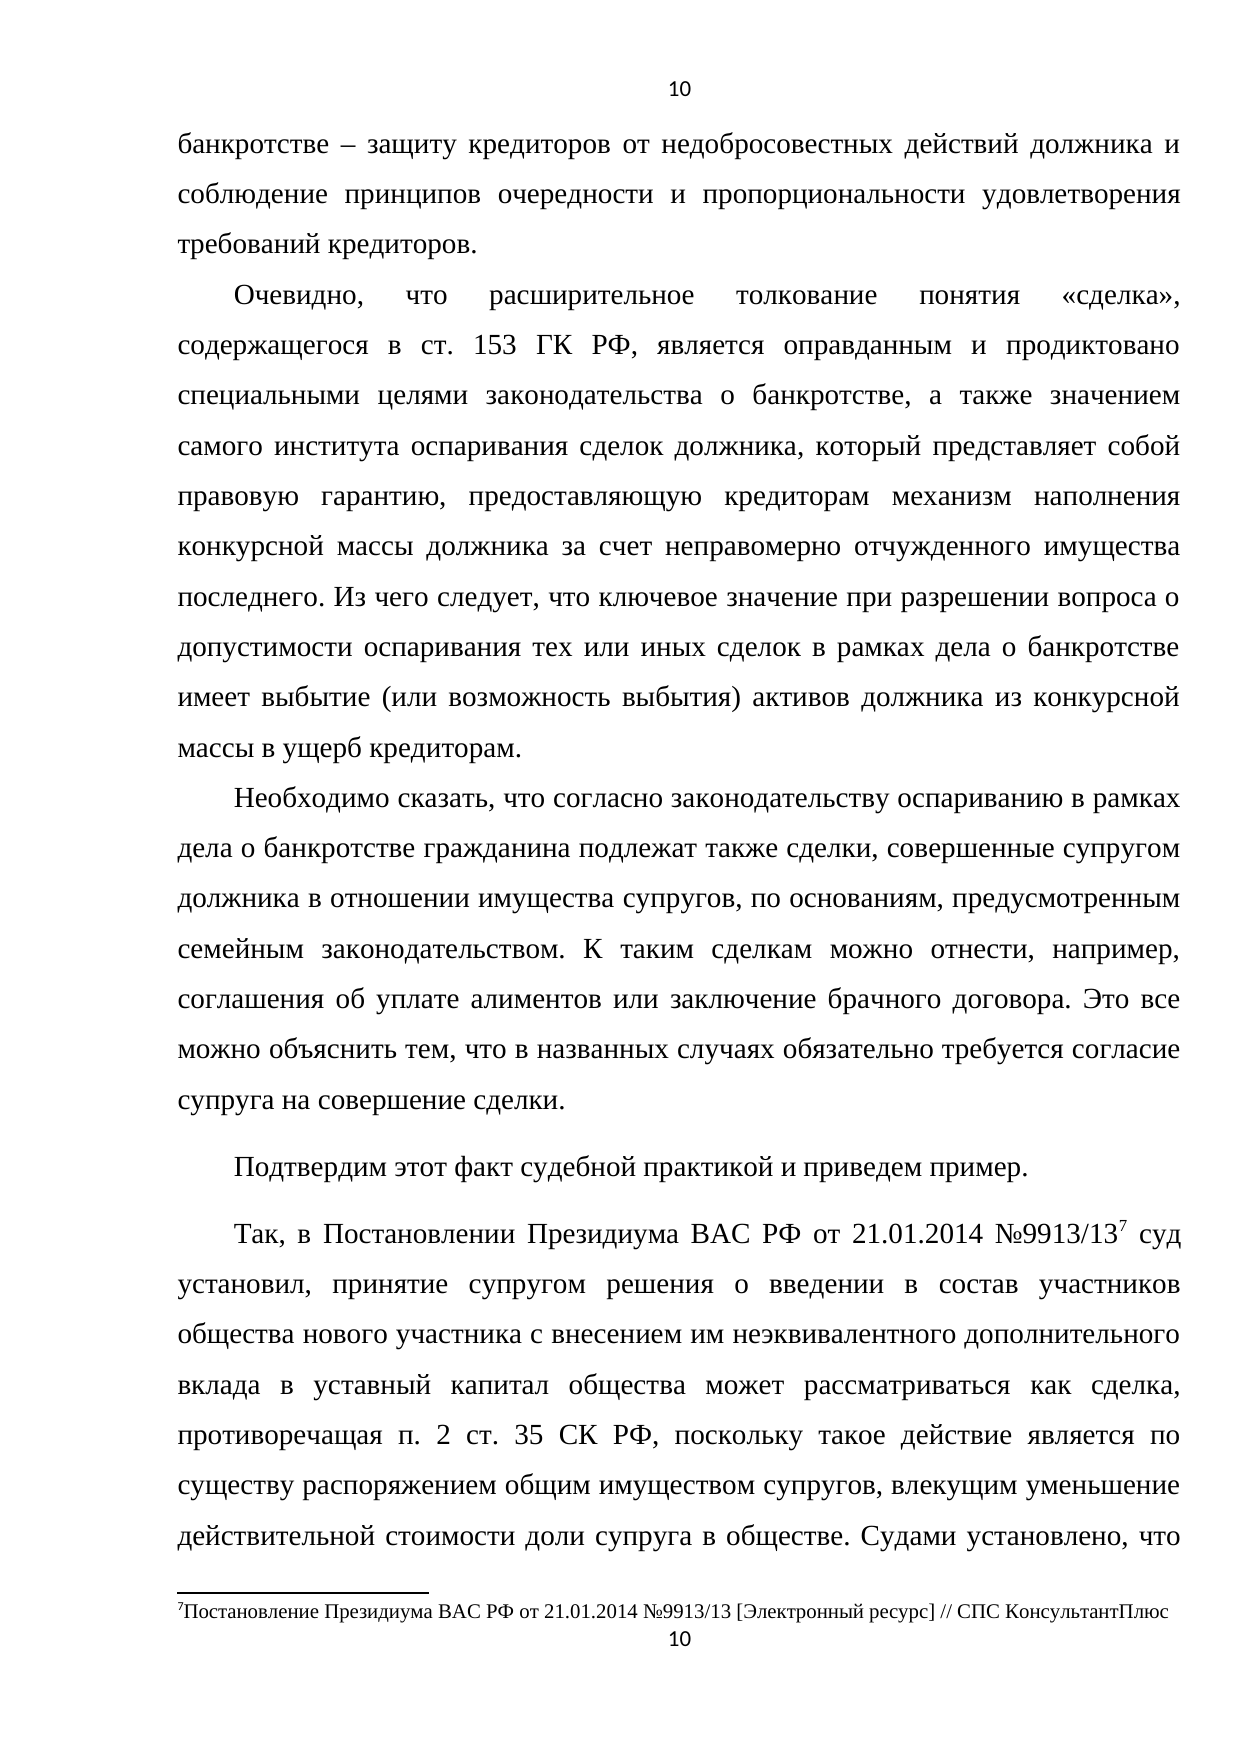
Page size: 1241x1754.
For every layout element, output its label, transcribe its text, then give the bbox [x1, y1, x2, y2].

text Очевидно, что расширительное толкование понятия «сделка», содержащегося в ст. 153 ГК РФ, является оправданным и продиктовано специальными целями законодательства о банкротстве, а также значением самого института оспаривания сделок должника, который представляет собой правовую гарантию, предоставляющую кредиторам механизм наполнения конкурсной массы должника за счет неправомерно отчужденного имущества последнего. Из чего следует, что ключевое значение при разрешении вопроса о допустимости оспаривания тех или иных сделок в рамках дела о банкротстве имеет выбытие (или возможность выбытия) активов должника из конкурсной массы в ущерб кредиторам. [177, 277, 1181, 763]
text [177, 126, 1181, 260]
text Подтвердим этот факт судебной практикой и приведем пример. [177, 1149, 1181, 1182]
text Необходимо сказать, что согласно законодательству оспариванию в рамках дела о банкротстве гражданина подлежат также сделки, совершенные супругом должника в отношении имущества супругов, по основаниям, предусмотренным семейным законодательством. К таким сделкам можно отнести, например, соглашения об уплате алиментов или заключение брачного договора. Это все можно объяснить тем, что в названных случаях обязательно требуется согласие супруга на совершение сделки. [177, 780, 1181, 1115]
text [177, 1216, 1181, 1551]
